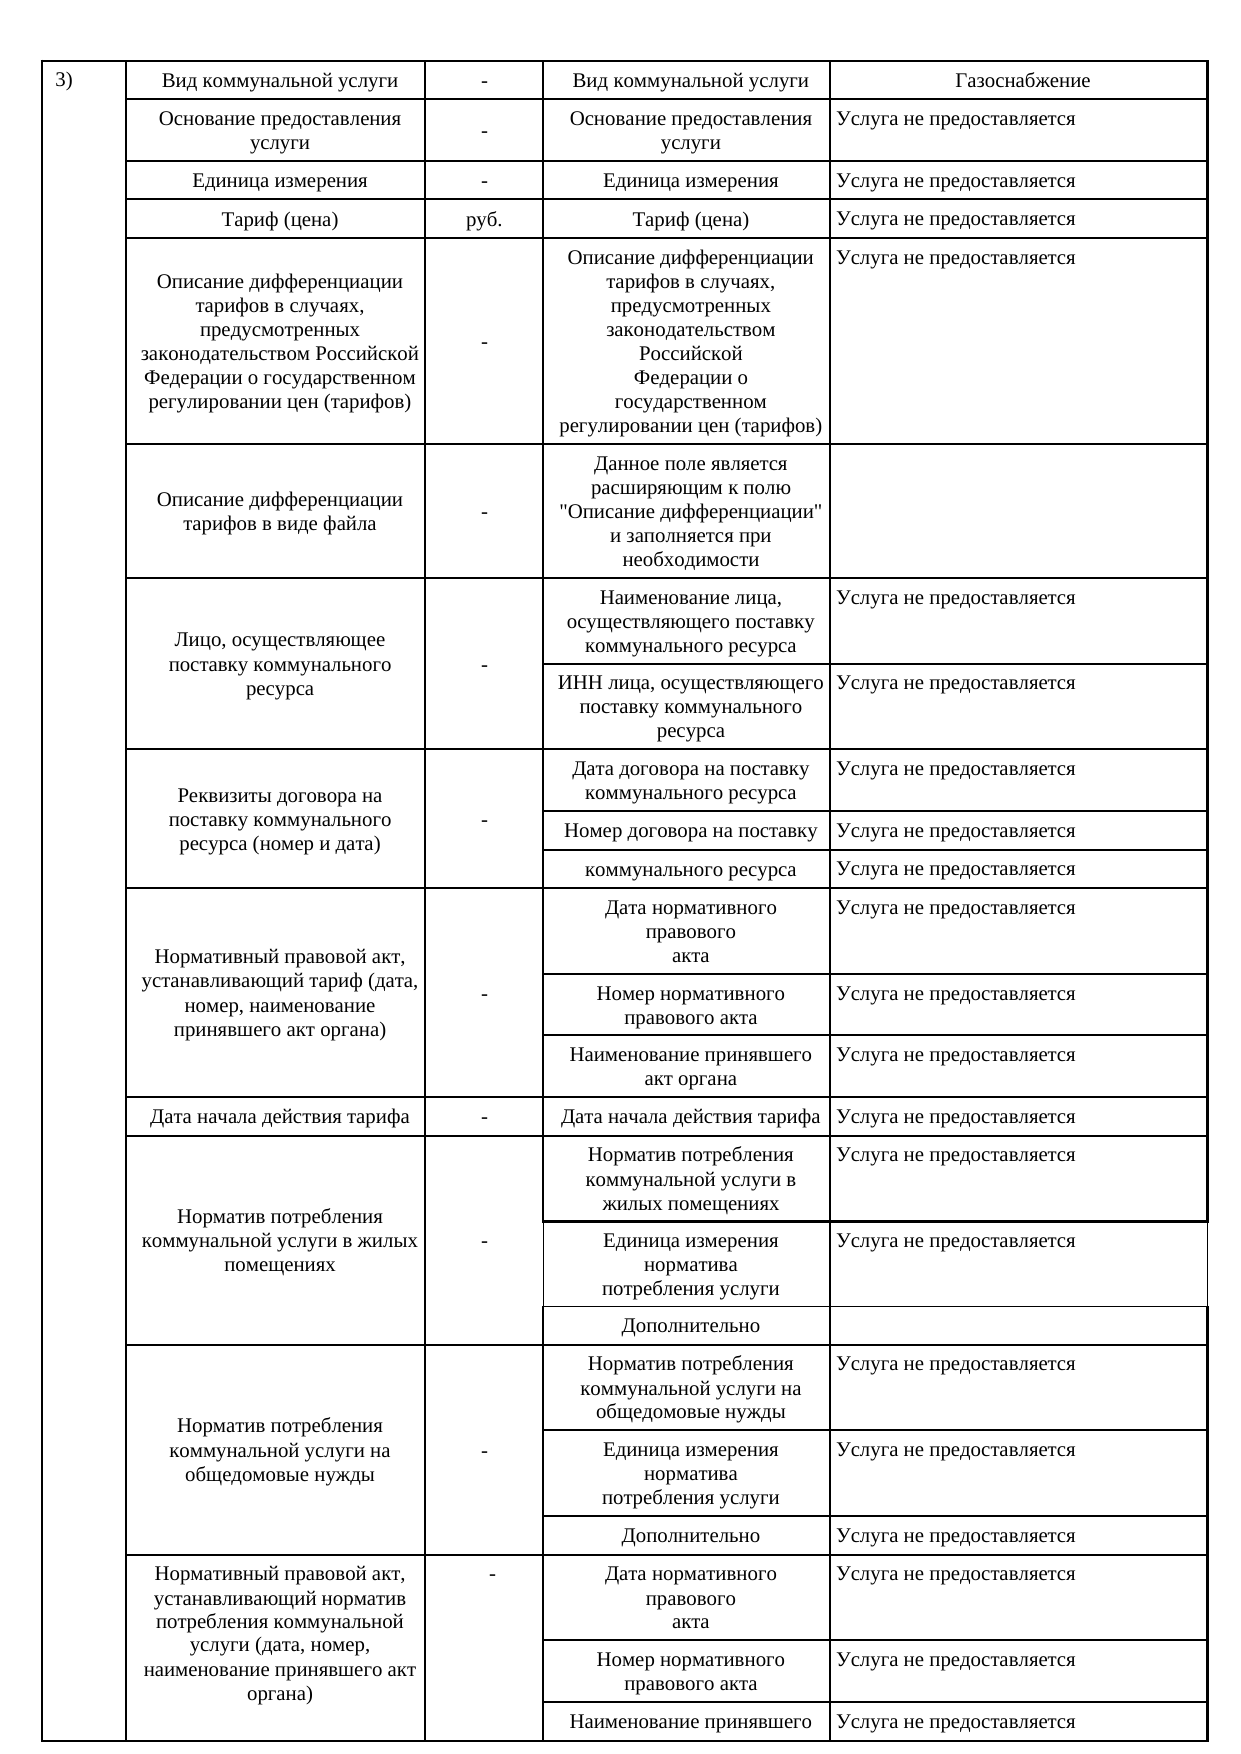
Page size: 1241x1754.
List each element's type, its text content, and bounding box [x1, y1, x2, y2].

table_header Газоснабжение [831, 62, 1206, 98]
table_cell Описание дифференциации тарифов в случаях, предусмотренных законодательством Российской Федерации о государственном регулировании цен (тарифов) [544, 239, 829, 443]
table_cell - [426, 239, 542, 443]
table_cell Дата договора на поставку коммунального ресурса [544, 750, 829, 810]
table_cell [831, 1307, 1206, 1343]
table_cell Описание дифференциации тарифов в случаях, предусмотренных законодательством Российской Федерации о государственном регулировании цен (тарифов) [127, 239, 424, 443]
table_header - [426, 62, 542, 98]
table_cell Услуга не предоставляется [831, 579, 1206, 662]
table_cell Дата начала действия тарифа [544, 1098, 829, 1134]
table_header Вид коммунальной услуги [127, 62, 424, 98]
table_cell Номер договора на поставку [544, 812, 829, 848]
table_cell Единица измерения норматива потребления услуги [544, 1223, 829, 1306]
table_cell Нормативный правовой акт, устанавливающий тариф (дата, номер, наименование принявшего акт органа) [127, 889, 424, 1096]
table_cell Услуга не предоставляется [831, 1223, 1207, 1306]
table_cell Норматив потребления коммунальной услуги на общедомовые нужды [544, 1346, 829, 1429]
table_cell [831, 445, 1206, 577]
table_cell Норматив потребления коммунальной услуги в жилых помещениях [127, 1137, 424, 1343]
table_cell Услуга не предоставляется [831, 975, 1206, 1034]
table_cell Услуга не предоставляется [831, 1098, 1206, 1134]
table_cell - [426, 162, 542, 198]
table_cell Номер нормативного правового акта [544, 1641, 829, 1701]
table_cell Услуга не предоставляется [831, 200, 1206, 237]
table_cell Описание дифференциации тарифов в виде файла [127, 445, 424, 577]
table_header Вид коммунальной услуги [544, 62, 829, 98]
table_cell Услуга не предоставляется [831, 750, 1206, 810]
table_cell - [426, 1346, 542, 1553]
table_cell коммунального ресурса [544, 851, 829, 887]
table_cell - [426, 750, 542, 887]
table_cell Единица измерения [544, 162, 829, 198]
table_cell Услуга не предоставляется [831, 1137, 1206, 1220]
table_cell Дата нормативного правового акта [544, 1556, 829, 1639]
table_cell - [426, 579, 542, 748]
table_cell Услуга не предоставляется [831, 239, 1206, 443]
table_cell Дополнительно [544, 1517, 829, 1553]
table_cell - [426, 445, 542, 577]
table_cell Норматив потребления коммунальной услуги в жилых помещениях [544, 1137, 829, 1220]
table_cell Дополнительно [544, 1307, 829, 1343]
table_cell Услуга не предоставляется [831, 889, 1206, 973]
table_cell Услуга не предоставляется [831, 1431, 1206, 1515]
table_cell Единица измерения [127, 162, 424, 198]
table_cell Услуга не предоставляется [831, 665, 1206, 748]
table_cell Дата начала действия тарифа [127, 1098, 424, 1134]
table_cell Услуга не предоставляется [831, 100, 1206, 160]
table_cell Услуга не предоставляется [831, 812, 1206, 848]
table_cell руб. [426, 200, 542, 237]
table_cell Данное поле является расширяющим к полю "Описание дифференциации" и заполняется при необходимости [544, 445, 829, 577]
table_cell Реквизиты договора на поставку коммунального ресурса (номер и дата) [127, 750, 424, 887]
table_cell Лицо, осуществляющее поставку коммунального ресурса [127, 579, 424, 748]
table_cell Единица измерения норматива потребления услуги [544, 1431, 829, 1515]
table_cell - [426, 1556, 542, 1739]
table_cell - [426, 100, 542, 160]
table_cell Основание предоставления услуги [127, 100, 424, 160]
table_cell Наименование лица, осуществляющего поставку коммунального ресурса [544, 579, 829, 662]
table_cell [544, 1703, 829, 1739]
table_cell - [426, 1137, 543, 1343]
table_cell Номер нормативного правового акта [544, 975, 829, 1034]
table_header 3) [43, 62, 125, 1739]
table_cell Дата нормативного правового акта [544, 889, 829, 973]
table_cell Нормативный правовой акт, устанавливающий норматив потребления коммунальной услуги (дата, номер, наименование принявшего акт органа) [127, 1556, 424, 1739]
table_cell Тариф (цена) [544, 200, 829, 237]
table_cell Основание предоставления услуги [544, 100, 829, 160]
table_cell - [426, 1098, 542, 1134]
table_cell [831, 1641, 1206, 1701]
table_cell Наименование принявшего акт органа [544, 1036, 829, 1096]
table_cell Тариф (цена) [127, 200, 424, 237]
table_cell ИНН лица, осуществляющего поставку коммунального ресурса [544, 665, 829, 748]
table_cell Услуга не предоставляется [831, 1517, 1206, 1553]
table_cell Услуга не предоставляется [831, 851, 1206, 887]
table_cell Услуга не предоставляется [831, 1036, 1206, 1096]
table_cell Норматив потребления коммунальной услуги на общедомовые нужды [127, 1346, 424, 1553]
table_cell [831, 1556, 1206, 1639]
table_cell - [426, 889, 542, 1096]
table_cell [831, 1703, 1206, 1739]
table_cell Услуга не предоставляется [831, 162, 1206, 198]
table_cell Услуга не предоставляется [831, 1346, 1206, 1429]
